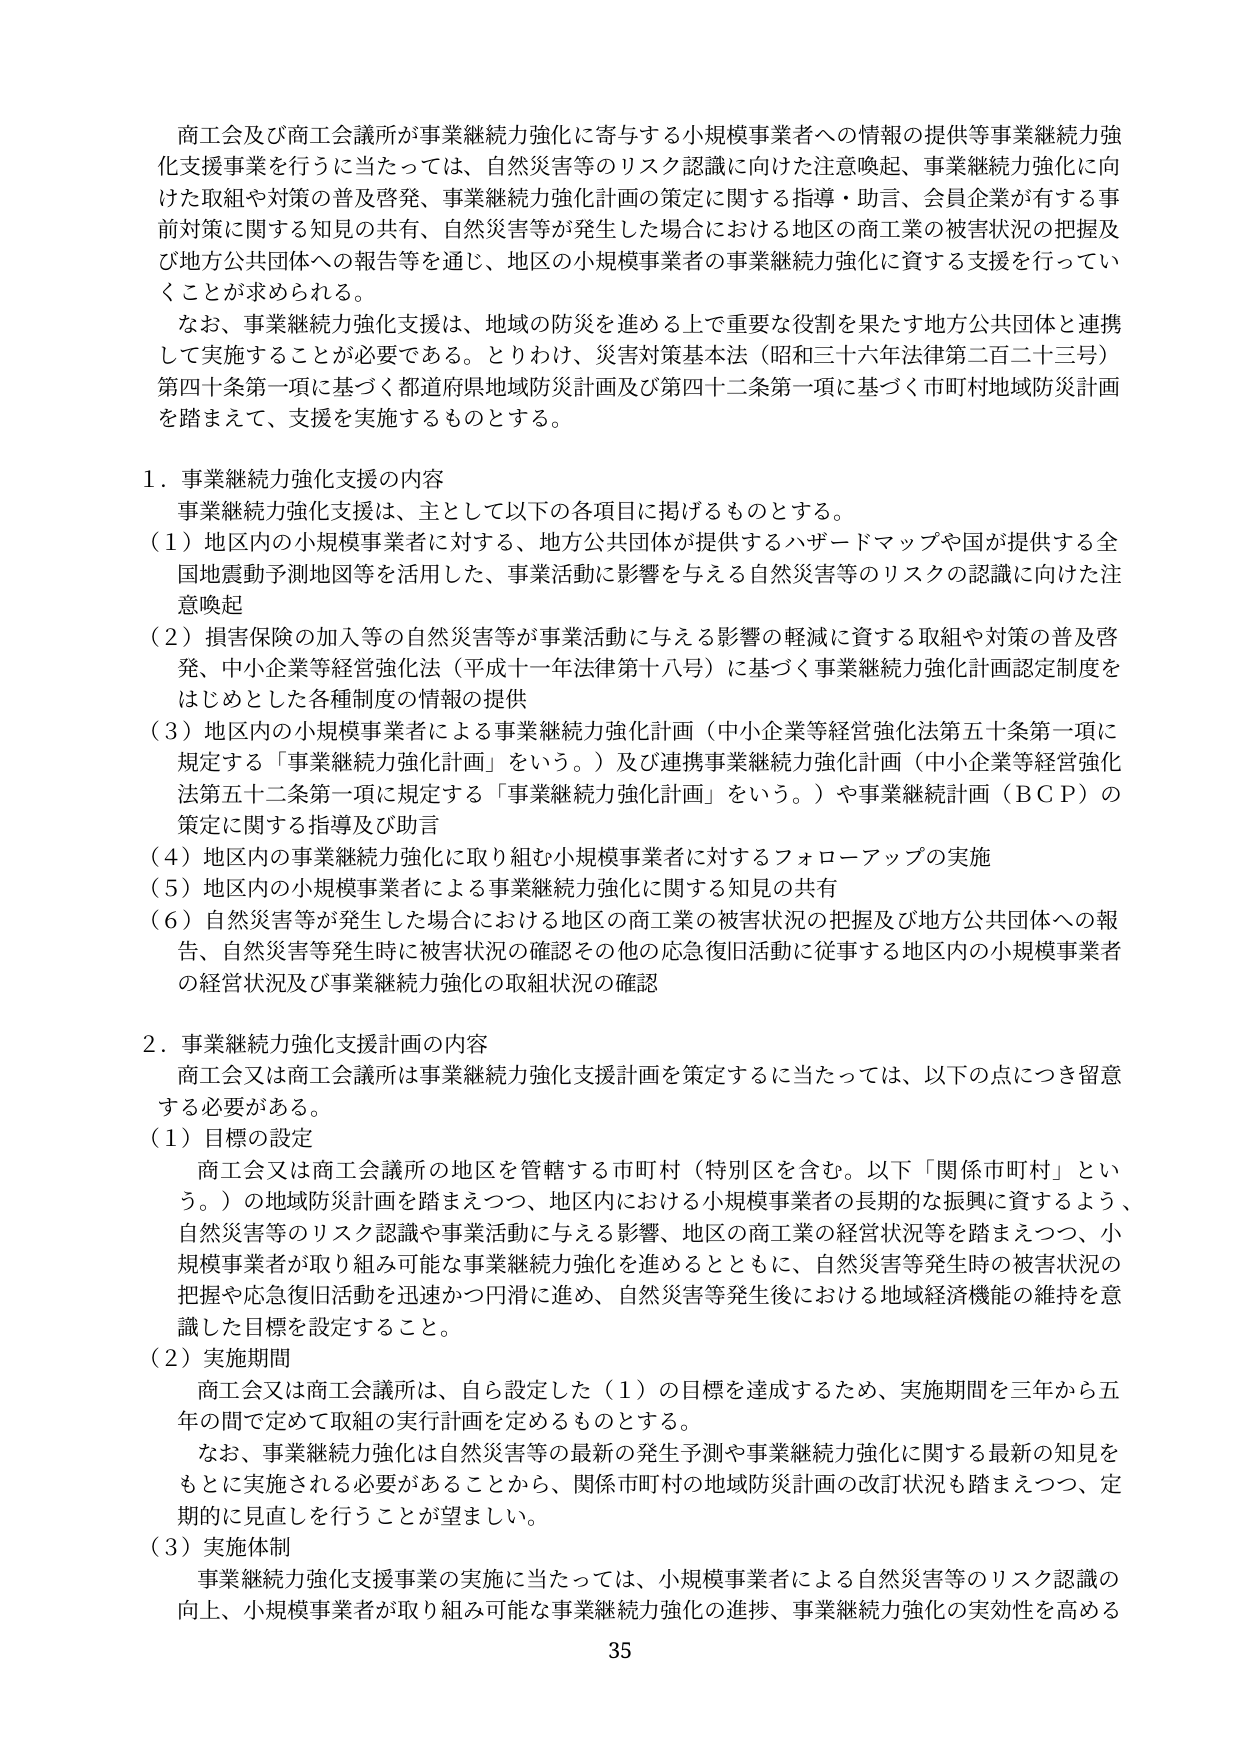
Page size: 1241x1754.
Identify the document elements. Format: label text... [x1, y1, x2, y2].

text 商工会及び商工会議所が事業継続力強化に寄与する小規模事業者への情報の提供等事業継続力強化支援事業を行うに当たっては、自然災害等のリスク認識に向けた注意喚起、事業継続力強化に向けた取組や対策の普及啓発、事業継続力強化計画の策定に関する指導・助言、会員企業が有する事前対策に関する知見の共有、自然災害等が発生した場合における地区の商工業の被害状況の把握及び地方公共団体への報告等を通じ、地区の小規模事業者の事業継続力強化に資する支援を行っていくことが求められる。 [157, 118, 1122, 307]
text （２）実施期間 [118, 1342, 1122, 1373]
text 商工会又は商工会議所は事業継続力強化支援計画を策定するに当たっては、以下の点につき留意する必要がある。 [157, 1058, 1122, 1121]
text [177, 1562, 1122, 1625]
text （１）地区内の小規模事業者に対する、地方公共団体が提供するハザードマップや国が提供する全国地震動予測地図等を活用した、事業活動に影響を与える自然災害等のリスクの認識に向けた注意喚起 [138, 525, 1122, 620]
text （４）地区内の事業継続力強化に取り組む小規模事業者に対するフォローアップの実施 [118, 840, 1122, 871]
text ２．事業継続力強化支援計画の内容 [118, 1027, 1122, 1058]
text なお、事業継続力強化は自然災害等の最新の発生予測や事業継続力強化に関する最新の知見をもとに実施される必要があることから、関係市町村の地域防災計画の改訂状況も踏まえつつ、定期的に見直しを行うことが望ましい。 [177, 1436, 1122, 1530]
text なお、事業継続力強化支援は、地域の防災を進める上で重要な役割を果たす地方公共団体と連携して実施することが必要である。とりわけ、災害対策基本法（昭和三十六年法律第二百二十三号）第四十条第一項に基づく都道府県地域防災計画及び第四十二条第一項に基づく市町村地域防災計画を踏まえて、支援を実施するものとする。 [157, 307, 1122, 433]
text 事業継続力強化支援は、主として以下の各項目に掲げるものとする。 [118, 494, 1122, 525]
text （３）地区内の小規模事業者による事業継続力強化計画（中小企業等経営強化法第五十条第一項に規定する「事業継続力強化計画」をいう。）及び連携事業継続力強化計画（中小企業等経営強化法第五十二条第一項に規定する「事業継続力強化計画」をいう。）や事業継続計画（ＢＣＰ）の策定に関する指導及び助言 [138, 714, 1122, 840]
text 商工会又は商工会議所の地区を管轄する市町村（特別区を含む。以下「関係市町村」という。）の地域防災計画を踏まえつつ、地区内における小規模事業者の長期的な振興に資するよう、自然災害等のリスク認識や事業活動に与える影響、地区の商工業の経営状況等を踏まえつつ、小規模事業者が取り組み可能な事業継続力強化を進めるとともに、自然災害等発生時の被害状況の把握や応急復旧活動を迅速かつ円滑に進め、自然災害等発生後における地域経済機能の維持を意識した目標を設定すること。 [177, 1153, 1122, 1342]
text （３）実施体制 [118, 1530, 1122, 1562]
text （５）地区内の小規模事業者による事業継続力強化に関する知見の共有 [118, 871, 1122, 903]
text （２）損害保険の加入等の自然災害等が事業活動に与える影響の軽減に資する取組や対策の普及啓発、中小企業等経営強化法（平成十一年法律第十八号）に基づく事業継続力強化計画認定制度をはじめとした各種制度の情報の提供 [138, 620, 1122, 714]
text 商工会又は商工会議所は、自ら設定した（１）の目標を達成するため、実施期間を三年から五年の間で定めて取組の実行計画を定めるものとする。 [177, 1373, 1122, 1436]
text １．事業継続力強化支援の内容 [118, 462, 1122, 494]
text （６）自然災害等が発生した場合における地区の商工業の被害状況の把握及び地方公共団体への報告、自然災害等発生時に被害状況の確認その他の応急復旧活動に従事する地区内の小規模事業者の経営状況及び事業継続力強化の取組状況の確認 [138, 903, 1122, 997]
text （１）目標の設定 [118, 1121, 1122, 1153]
